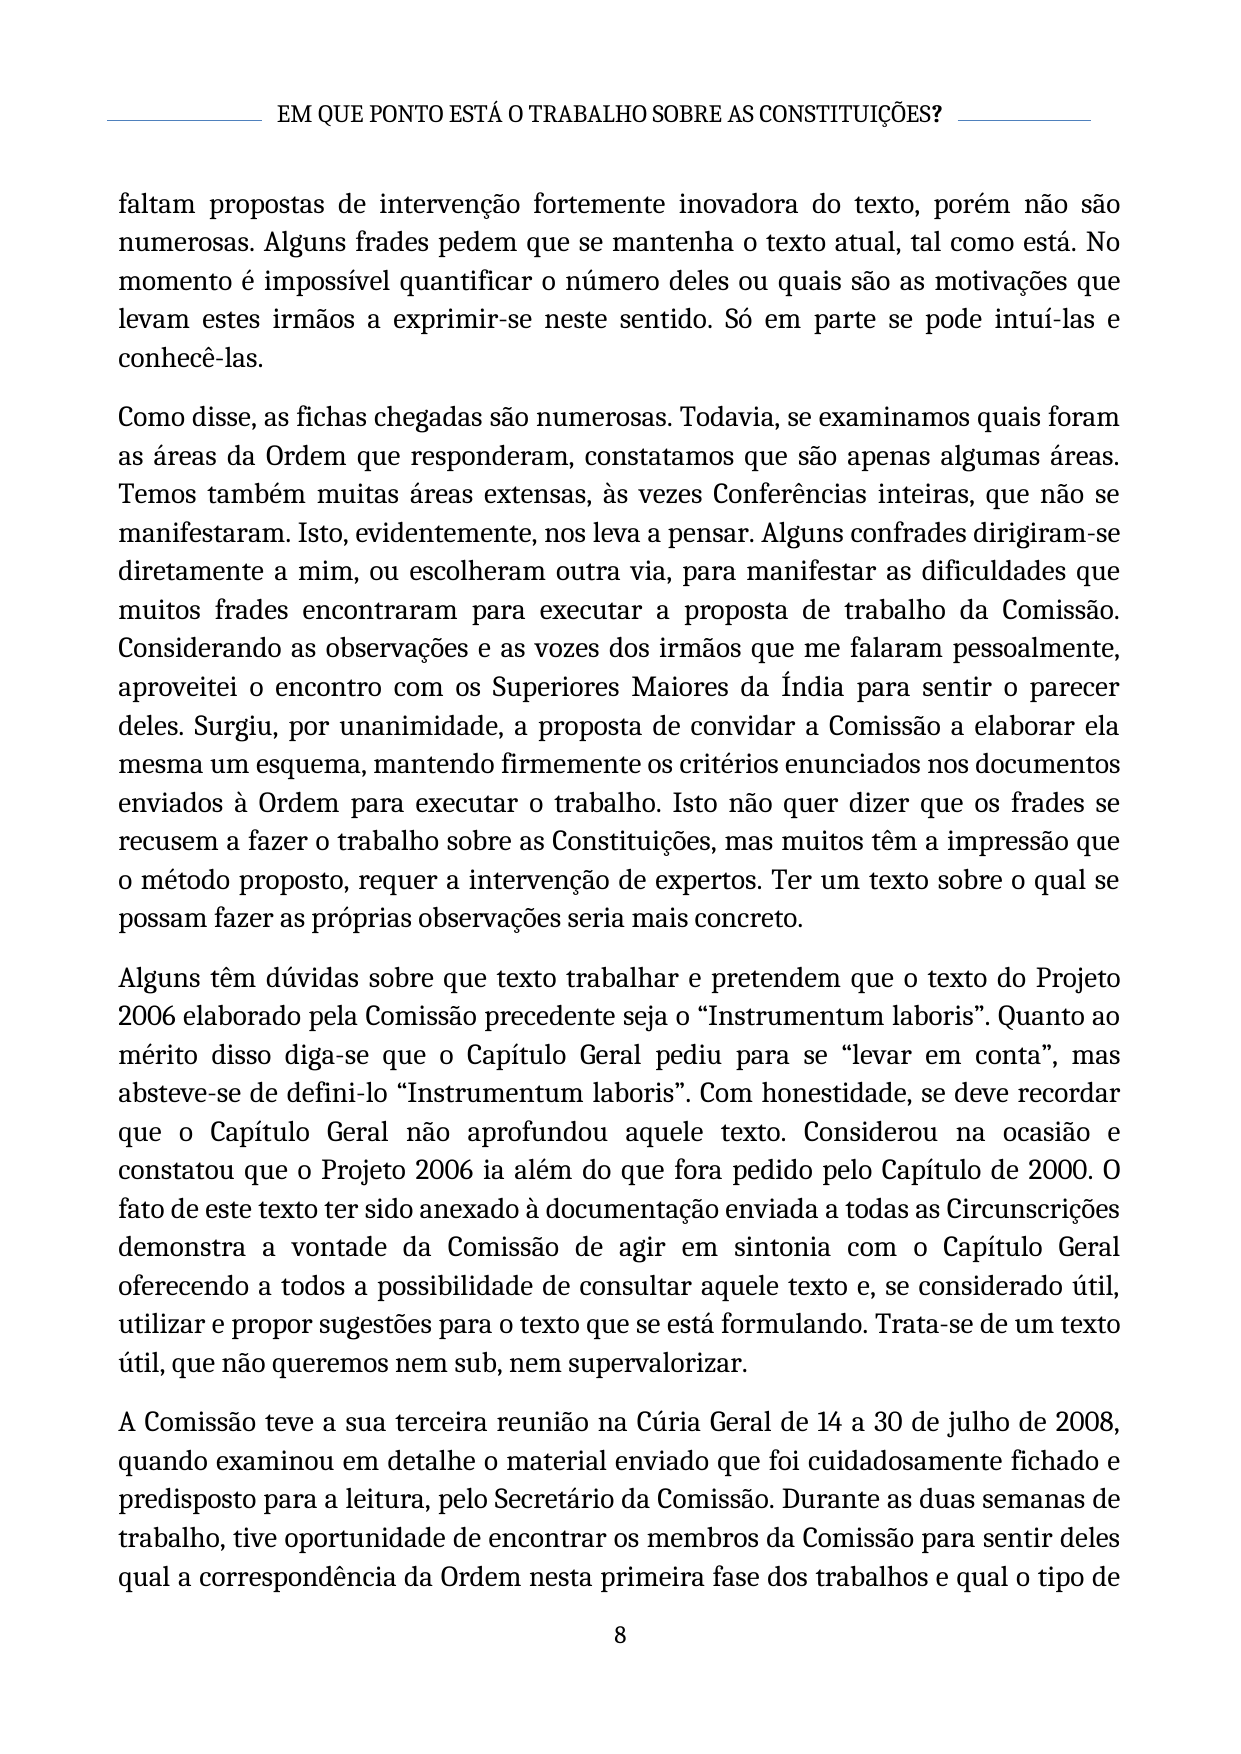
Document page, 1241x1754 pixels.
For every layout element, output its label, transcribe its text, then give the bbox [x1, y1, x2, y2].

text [118, 148, 1122, 374]
text Alguns têm dúvidas sobre que texto trabalhar e pretendem que o texto do Projeto 2006 elaborado pela Comissão precedente seja o “Instrumentum laboris”. Quanto ao mérito disso diga-se que o Capítulo Geral pediu para se “levar em conta”, mas absteve-se de defini-lo “Instrumentum laboris”. Com honestidade, se deve recordar que o Capítulo Geral não aprofundou aquele texto. Considerou na ocasião e constatou que o Projeto 2006 ia além do que fora pedido pelo Capítulo de 2000. O fato de este texto ter sido anexado à documentação enviada a todas as Circunscrições demonstra a vontade da Comissão de agir em sintonia com o Capítulo Geral oferecendo a todos a possibilidade de consultar aquele texto e, se considerado útil, utilizar e propor sugestões para o texto que se está formulando. Trata-se de um texto útil, que não queremos nem sub, nem supervalorizar. [118, 961, 1122, 1380]
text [118, 1406, 1122, 1593]
text Como disse, as fichas chegadas são numerosas. Todavia, se examinamos quais foram as áreas da Ordem que responderam, constatamos que são apenas algumas áreas. Temos também muitas áreas extensas, às vezes Conferências inteiras, que não se manifestaram. Isto, evidentemente, nos leva a pensar. Alguns confrades dirigiram-se diretamente a mim, ou escolheram outra via, para manifestar as dificuldades que muitos frades encontraram para executar a proposta de trabalho da Comissão. Considerando as observações e as vozes dos irmãos que me falaram pessoalmente, aproveitei o encontro com os Superiores Maiores da Índia para sentir o parecer deles. Surgiu, por unanimidade, a proposta de convidar a Comissão a elaborar ela mesma um esquema, mantendo firmemente os critérios enunciados nos documentos enviados à Ordem para executar o trabalho. Isto não quer dizer que os frades se recusem a fazer o trabalho sobre as Constituições, mas muitos têm a impressão que o método proposto, requer a intervenção de expertos. Ter um texto sobre o qual se possam fazer as próprias observações seria mais concreto. [118, 400, 1122, 935]
